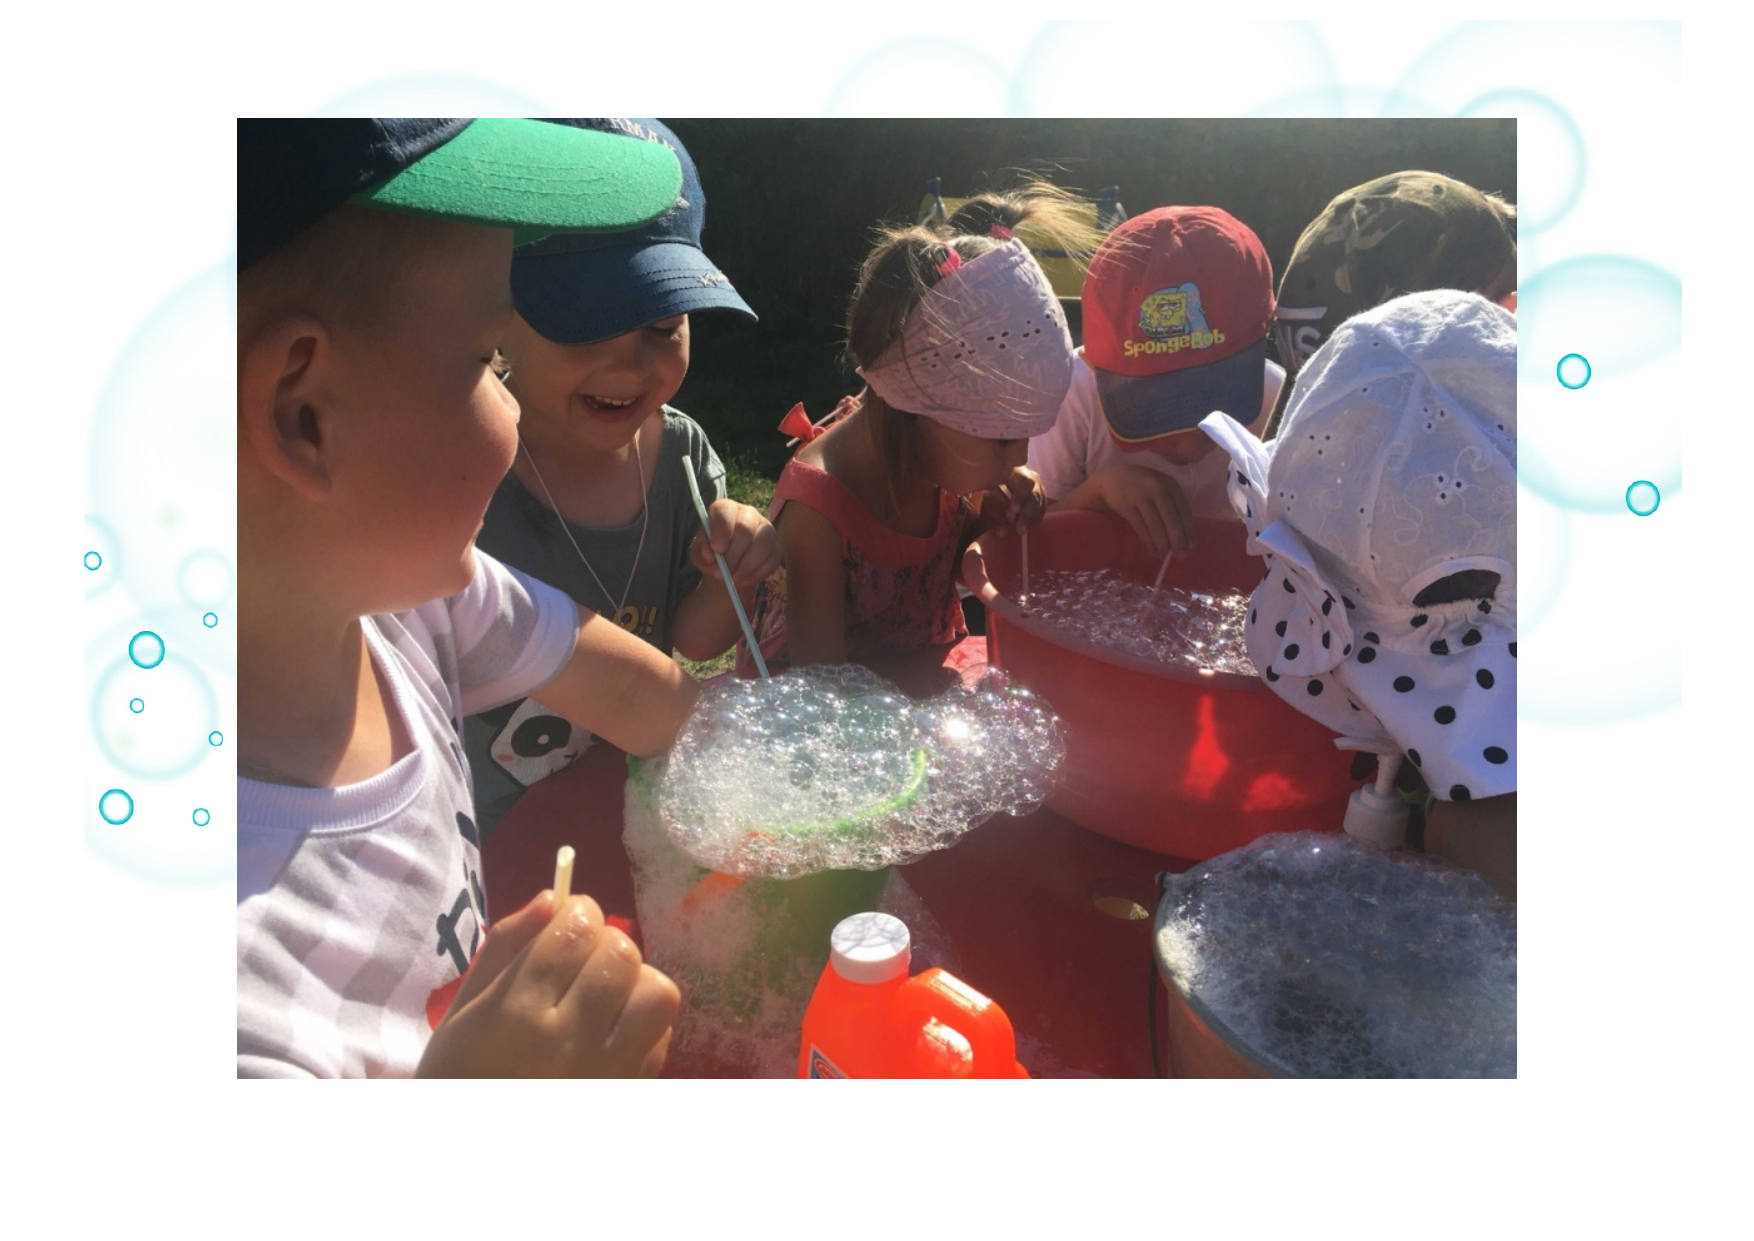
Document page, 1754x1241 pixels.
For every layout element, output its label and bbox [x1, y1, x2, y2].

picture [84, 20, 1682, 1079]
